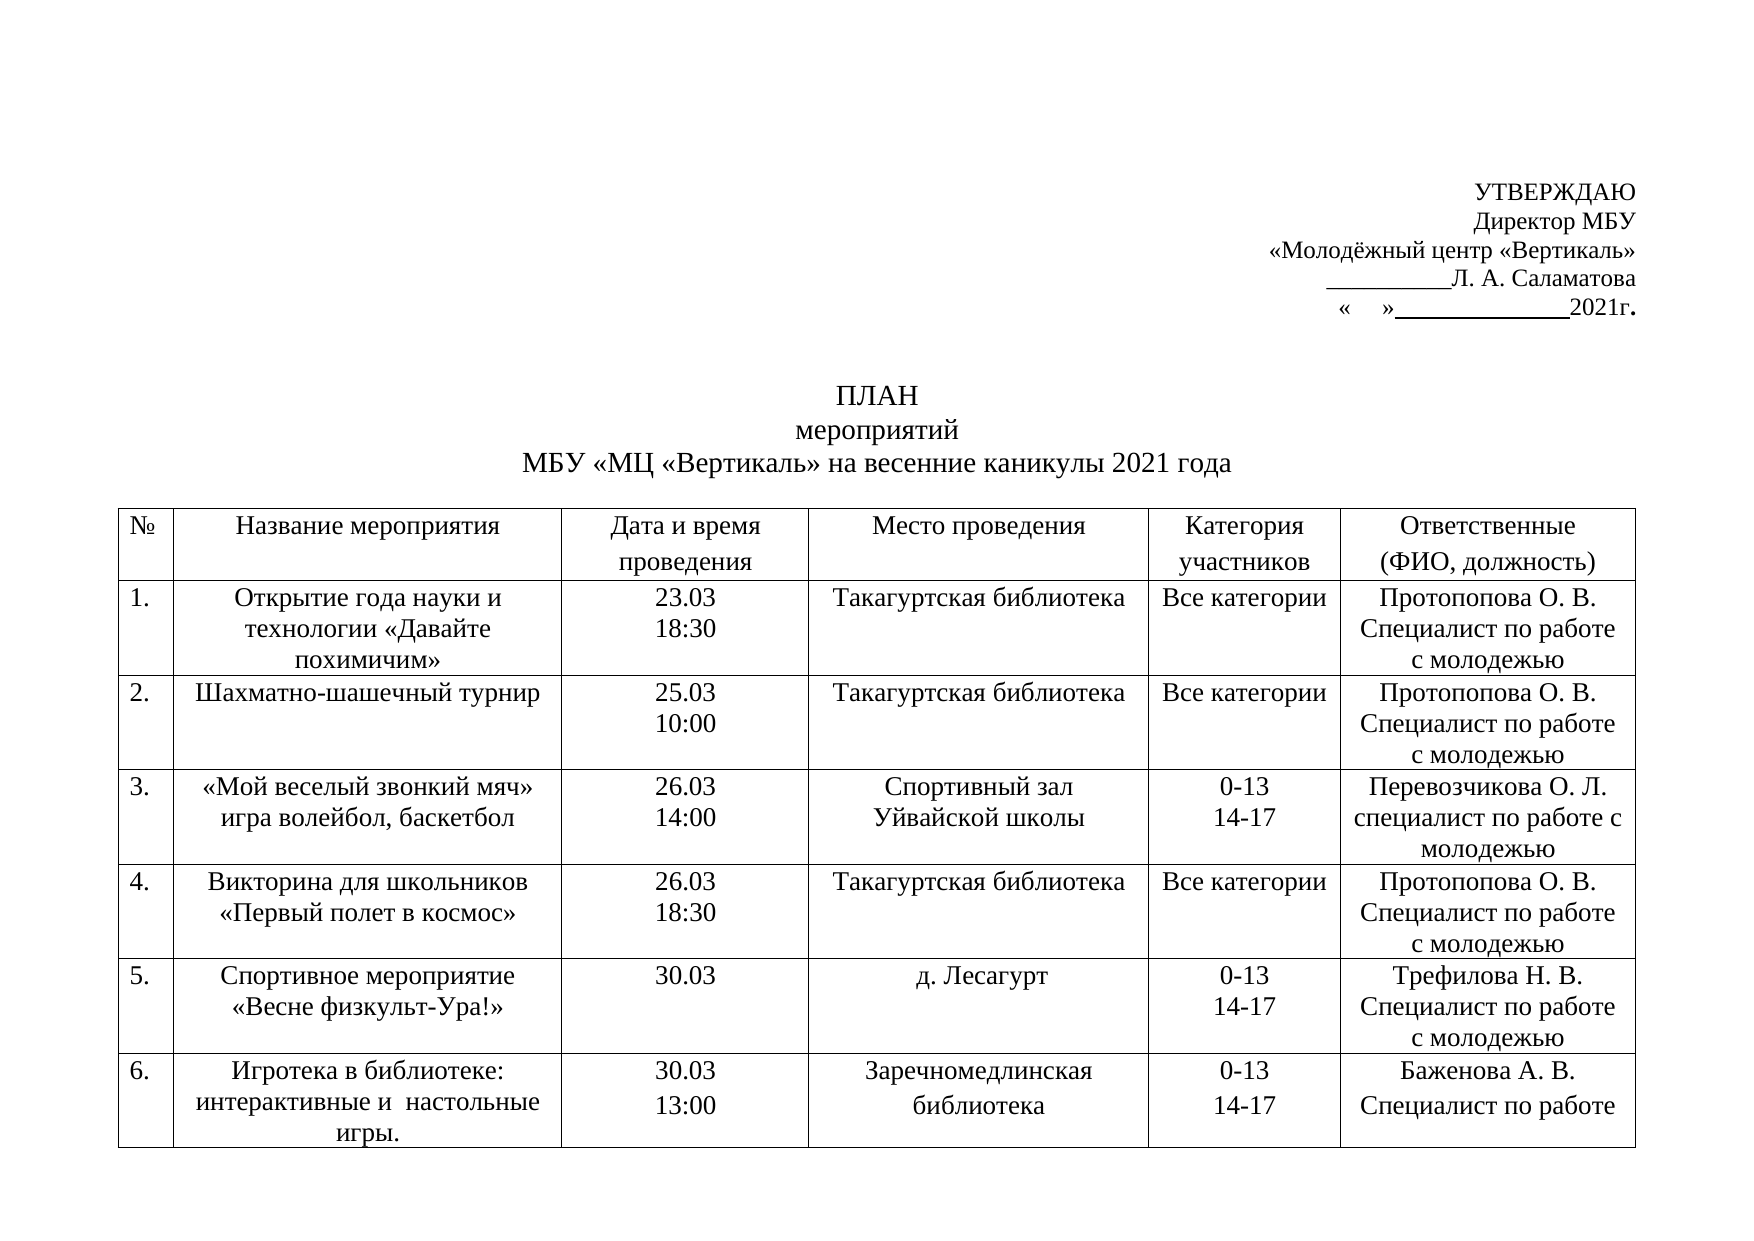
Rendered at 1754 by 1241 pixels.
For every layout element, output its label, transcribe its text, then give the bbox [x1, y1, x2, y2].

table_cell Перевозчикова О. Л. специалист по работе с молодежью [1341, 770, 1635, 864]
table_cell Шахматно-шашечный турнир [174, 676, 561, 769]
table_cell 26.03 18:30 [562, 865, 808, 958]
table_header Название мероприятия [174, 509, 561, 580]
table_cell Все категории [1149, 865, 1340, 958]
table_cell [119, 865, 173, 958]
text мероприятий [118, 412, 1636, 446]
table_header Категория участников [1149, 509, 1340, 580]
text ПЛАН [118, 378, 1636, 412]
table_cell Протопопова О. В. Специалист по работе с молодежью [1341, 581, 1635, 675]
table_cell Все категории [1149, 581, 1340, 675]
table_header Ответственные (ФИО, должность) [1341, 509, 1635, 580]
table_cell 30.03 [562, 959, 808, 1053]
table_cell 0-13 14-17 [1149, 770, 1340, 864]
table_cell д. Лесагурт [809, 959, 1148, 1053]
table_cell «Мой веселый звонкий мяч» игра волейбол, баскетбол [174, 770, 561, 864]
table_cell 25.03 10:00 [562, 676, 808, 769]
table_cell Спортивный зал Уйвайской школы [809, 770, 1148, 864]
text Директор МБУ [118, 206, 1636, 235]
table_cell 26.03 14:00 [562, 770, 808, 864]
table_cell [119, 770, 173, 864]
table_cell 30.03 13:00 [562, 1054, 808, 1147]
table_cell Протопопова О. В. Специалист по работе с молодежью [1341, 865, 1635, 958]
text __________Л. А. Саламатова [118, 263, 1636, 292]
table_cell Протопопова О. В. Специалист по работе с молодежью [1341, 676, 1635, 769]
table_header Дата и время проведения [562, 509, 808, 580]
table_header № [119, 509, 173, 580]
table_cell Все категории [1149, 676, 1340, 769]
table_cell 23.03 18:30 [562, 581, 808, 675]
table_cell 0-13 14-17 [1149, 959, 1340, 1053]
table_cell 0-13 14-17 [1149, 1054, 1340, 1147]
table_cell Открытие года науки и технологии «Давайте похимичим» [174, 581, 561, 675]
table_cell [1341, 1054, 1635, 1147]
table_cell Такагуртская библиотека [809, 676, 1148, 769]
text УТВЕРЖДАЮ [118, 177, 1636, 206]
table_cell [119, 581, 173, 675]
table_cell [809, 1054, 1148, 1147]
table_cell Викторина для школьников «Первый полет в космос» [174, 865, 561, 958]
text МБУ «МЦ «Вертикаль» на весенние каникулы 2021 года [118, 446, 1636, 479]
text « » 2021г. [118, 292, 1636, 321]
text «Молодёжный центр «Вертикаль» [118, 235, 1636, 263]
table_cell Игротека в библиотеке: интерактивные и настольные игры. [400, 1054, 561, 1147]
table_cell Трефилова Н. В. Специалист по работе с молодежью [1341, 959, 1635, 1053]
table_cell [119, 676, 173, 769]
table_cell [119, 1054, 173, 1147]
table_header Место проведения [809, 509, 1148, 580]
table_cell Спортивное мероприятие «Весне физкульт-Ура!» [174, 959, 561, 1053]
table_cell [119, 959, 173, 1053]
table_cell Такагуртская библиотека [809, 581, 1148, 675]
table_cell Такагуртская библиотека [809, 865, 1148, 958]
table_cell Игротека в библиотеке: интерактивные и настольные игры. [174, 1054, 336, 1147]
